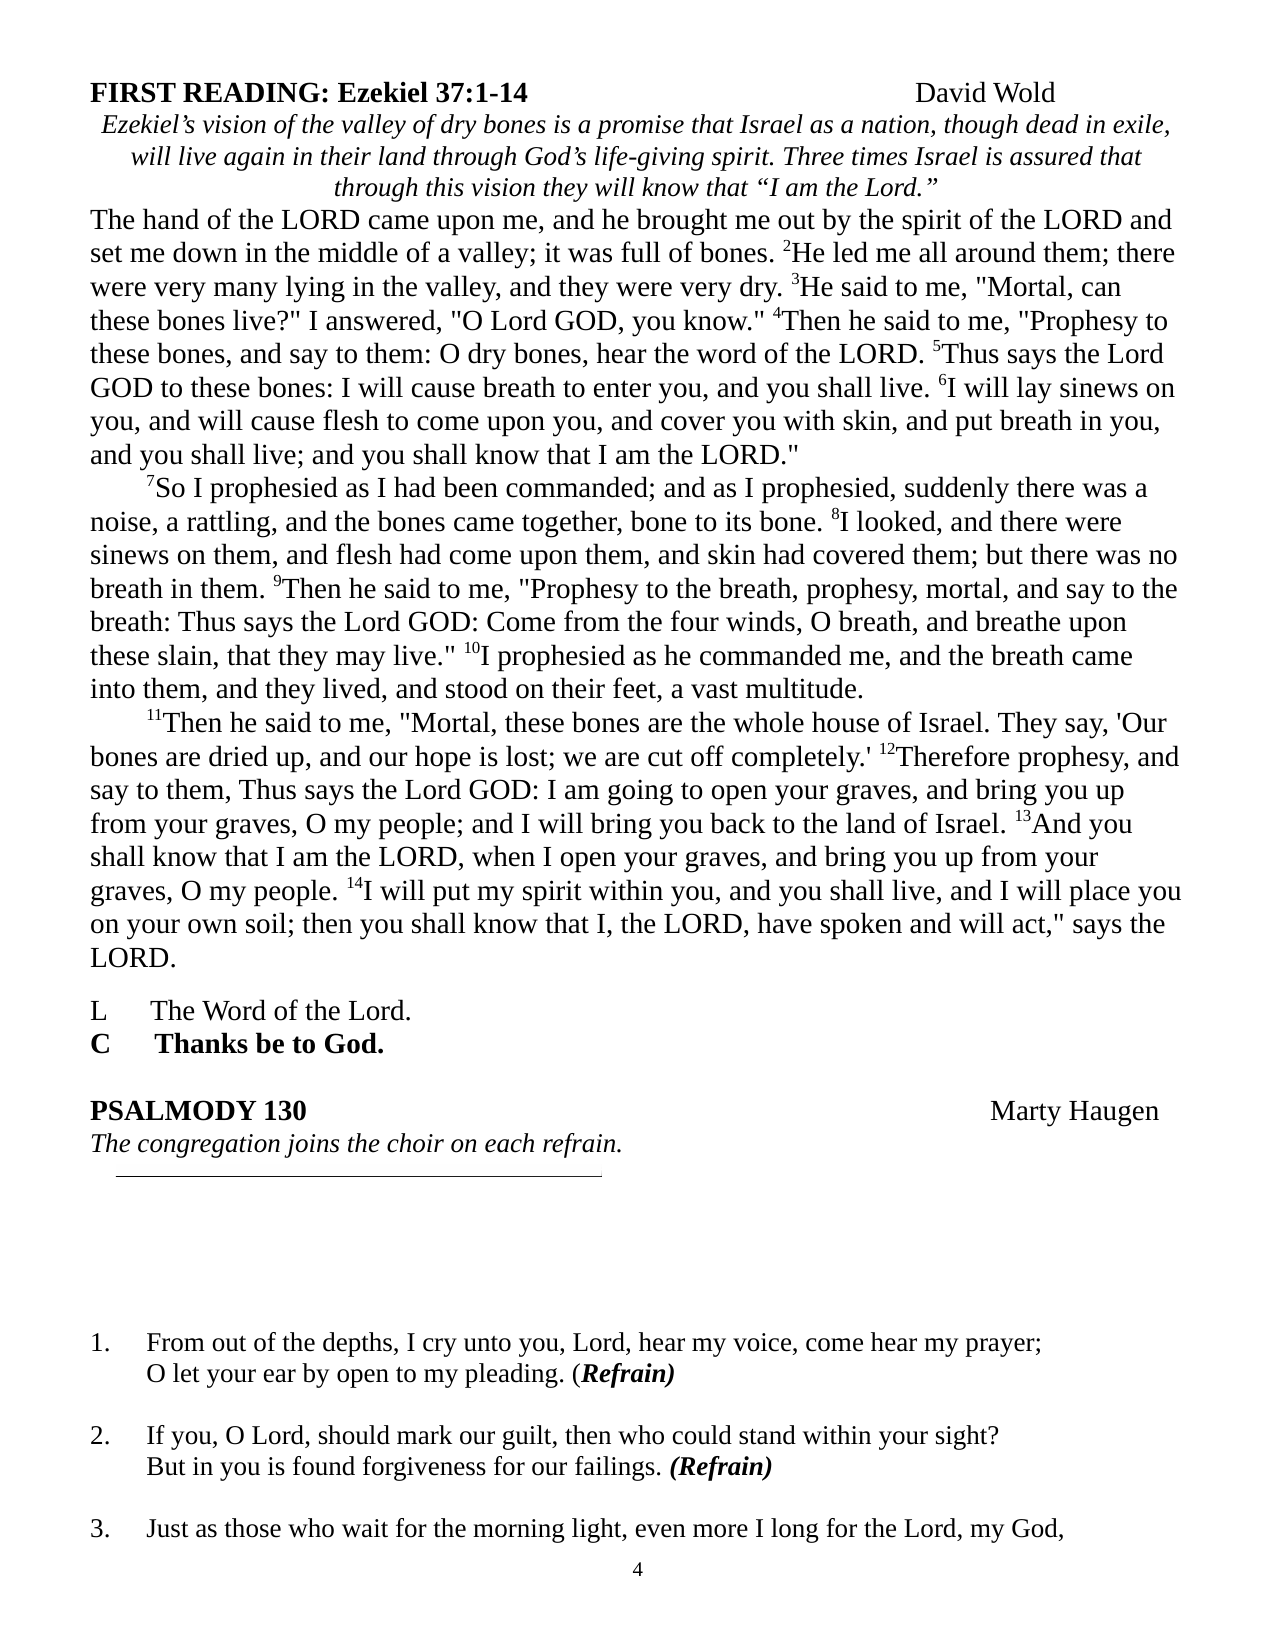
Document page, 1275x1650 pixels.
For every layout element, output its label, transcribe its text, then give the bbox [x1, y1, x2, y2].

text FIRST READING: Ezekiel 37:1-14 David Wold [90, 75, 1185, 108]
text 7So I prophesied as I had been commanded; and as I prophesied, suddenly there was a noise, a rattling, and the bones came together, bone to its bone. 8I looked, and there were sinews on them, and flesh had come upon them, and skin had covered them; but there was no breath in them. 9Then he said to me, "Prophesy to the breath, prophesy, mortal, and say to the breath: Thus says the Lord GOD: Come from the four winds, O breath, and breathe upon these slain, that they may live." 10I prophesied as he commanded me, and the breath came into them, and they lived, and stood on their feet, a vast multitude. [90, 470, 1185, 705]
text 2. If you, O Lord, should mark our guilt, then who could stand within your sight? [90, 1419, 1185, 1450]
text C Thanks be to God. [90, 1026, 1185, 1060]
text PSALMODY 130 Marty Haugen [90, 1093, 1185, 1127]
text The congregation joins the choir on each refrain. [90, 1127, 1185, 1158]
text Ezekiel’s vision of the valley of dry bones is a promise that Israel as a nation, though dead in exile, will live again in their land through God’s life-giving spirit. Three times Israel is assured that through this vision they will know that “I am the Lord.” [90, 108, 1185, 202]
text The hand of the LORD came upon me, and he brought me out by the spirit of the LORD and set me down in the middle of a valley; it was full of bones. 2He led me all around them; there were very many lying in the valley, and they were very dry. 3He said to me, "Mortal, can these bones live?" I answered, "O Lord GOD, you know." 4Then he said to me, "Prophesy to these bones, and say to them: O dry bones, hear the word of the LORD. 5Thus says the Lord GOD to these bones: I will cause breath to enter you, and you shall live. 6I will lay sinews on you, and will cause flesh to come upon you, and cover you with skin, and put breath in you, and you shall live; and you shall know that I am the LORD." [90, 202, 1185, 470]
text 1. From out of the depths, I cry unto you, Lord, hear my voice, come hear my prayer; [90, 1326, 1185, 1357]
text 11Then he said to me, "Mortal, these bones are the whole house of Israel. They say, 'Our bones are dried up, and our hope is lost; we are cut off completely.' 12Therefore prophesy, and say to them, Thus says the Lord GOD: I am going to open your graves, and bring you up from your graves, O my people; and I will bring you back to the land of Israel. 13And you shall know that I am the LORD, when I open your graves, and bring you up from your graves, O my people. 14I will put my spirit within you, and you shall live, and I will place you on your own soil; then you shall know that I, the LORD, have spoken and will act," says the LORD. [90, 705, 1185, 973]
text O let your ear by open to my pleading. (Refrain) [90, 1357, 1185, 1388]
text 3. Just as those who wait for the morning light, even more I long for the Lord, my God, [90, 1512, 1185, 1544]
text L The Word of the Lord. [90, 993, 1185, 1026]
text But in you is found forgiveness for our failings. (Refrain) [90, 1450, 1185, 1481]
picture [117, 1165, 1030, 1319]
